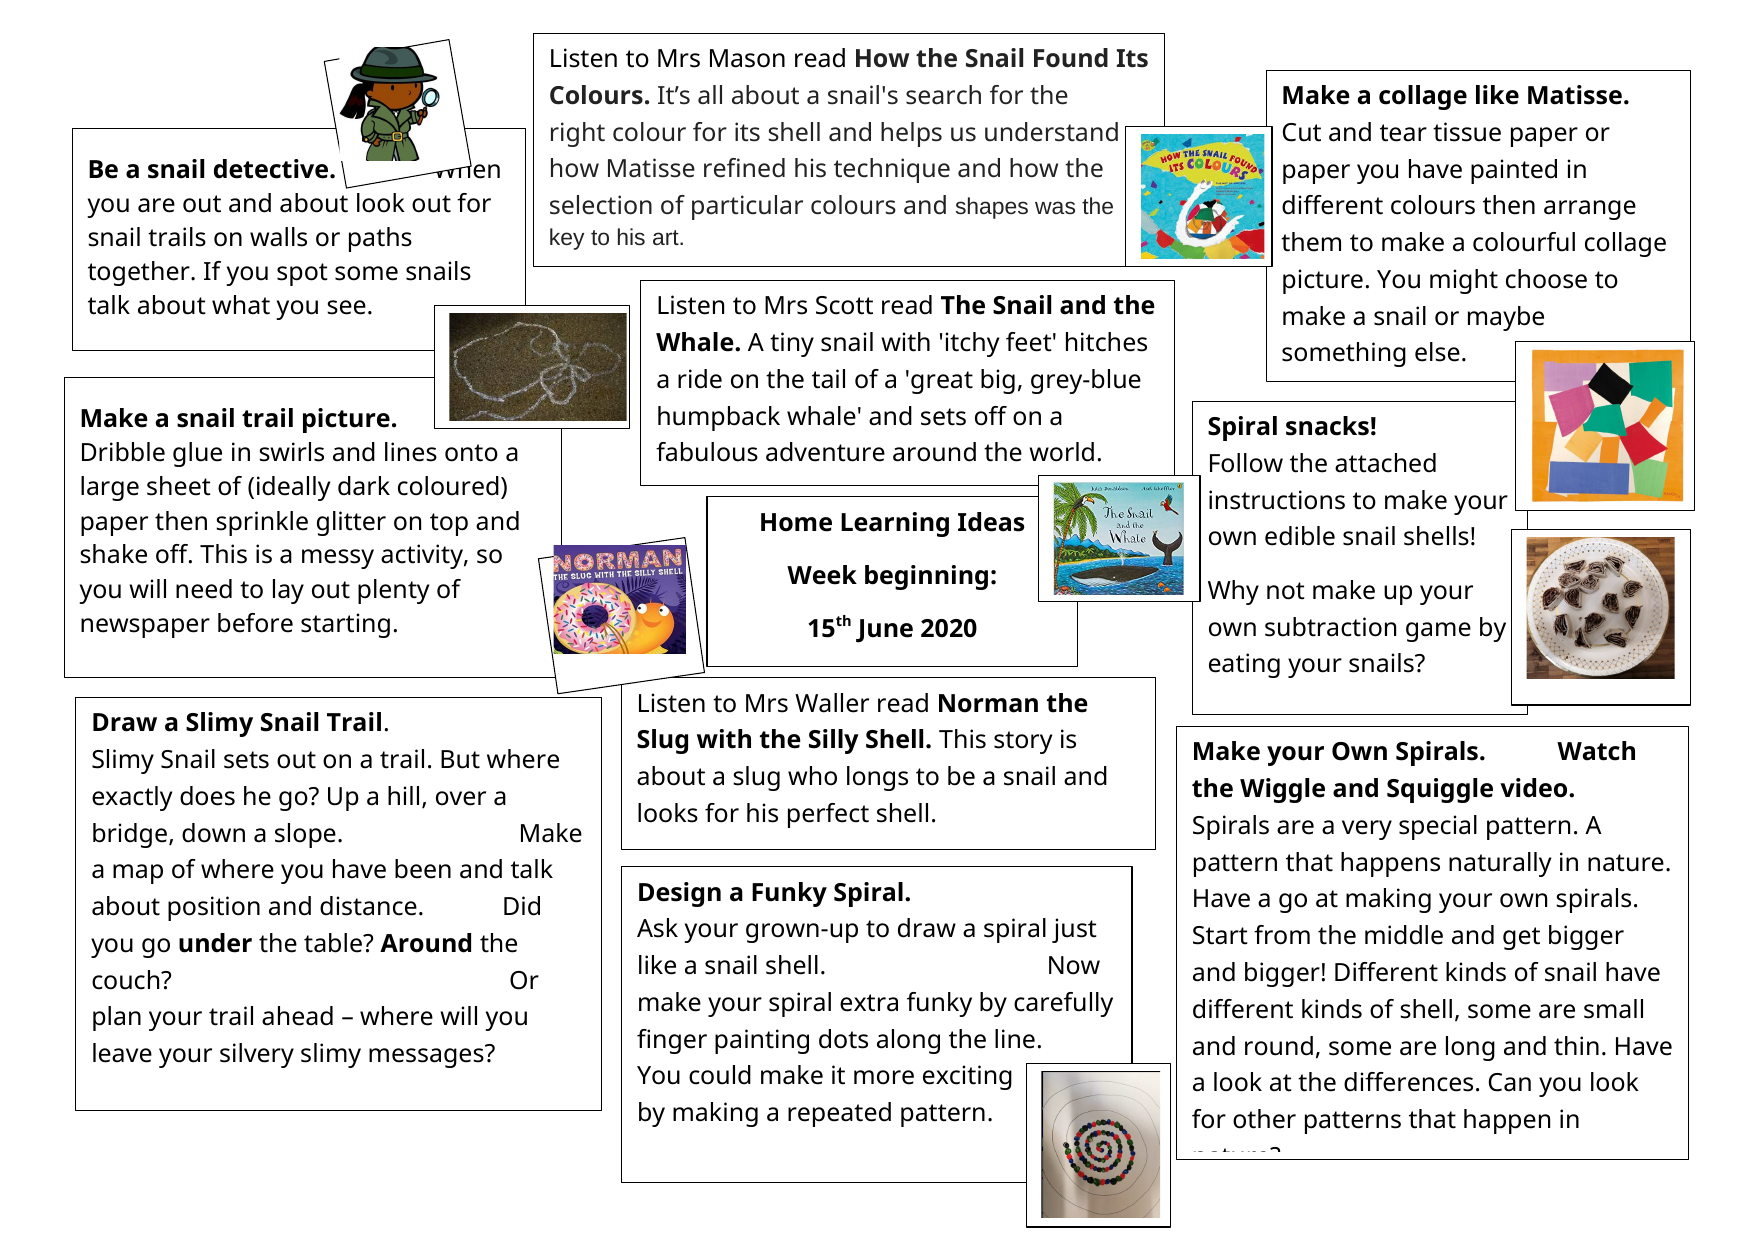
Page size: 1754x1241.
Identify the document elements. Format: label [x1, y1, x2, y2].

picture [1530, 348, 1684, 504]
picture [1141, 134, 1265, 259]
picture [449, 313, 627, 421]
picture [339, 47, 444, 161]
picture [553, 545, 686, 654]
picture [1053, 482, 1184, 595]
